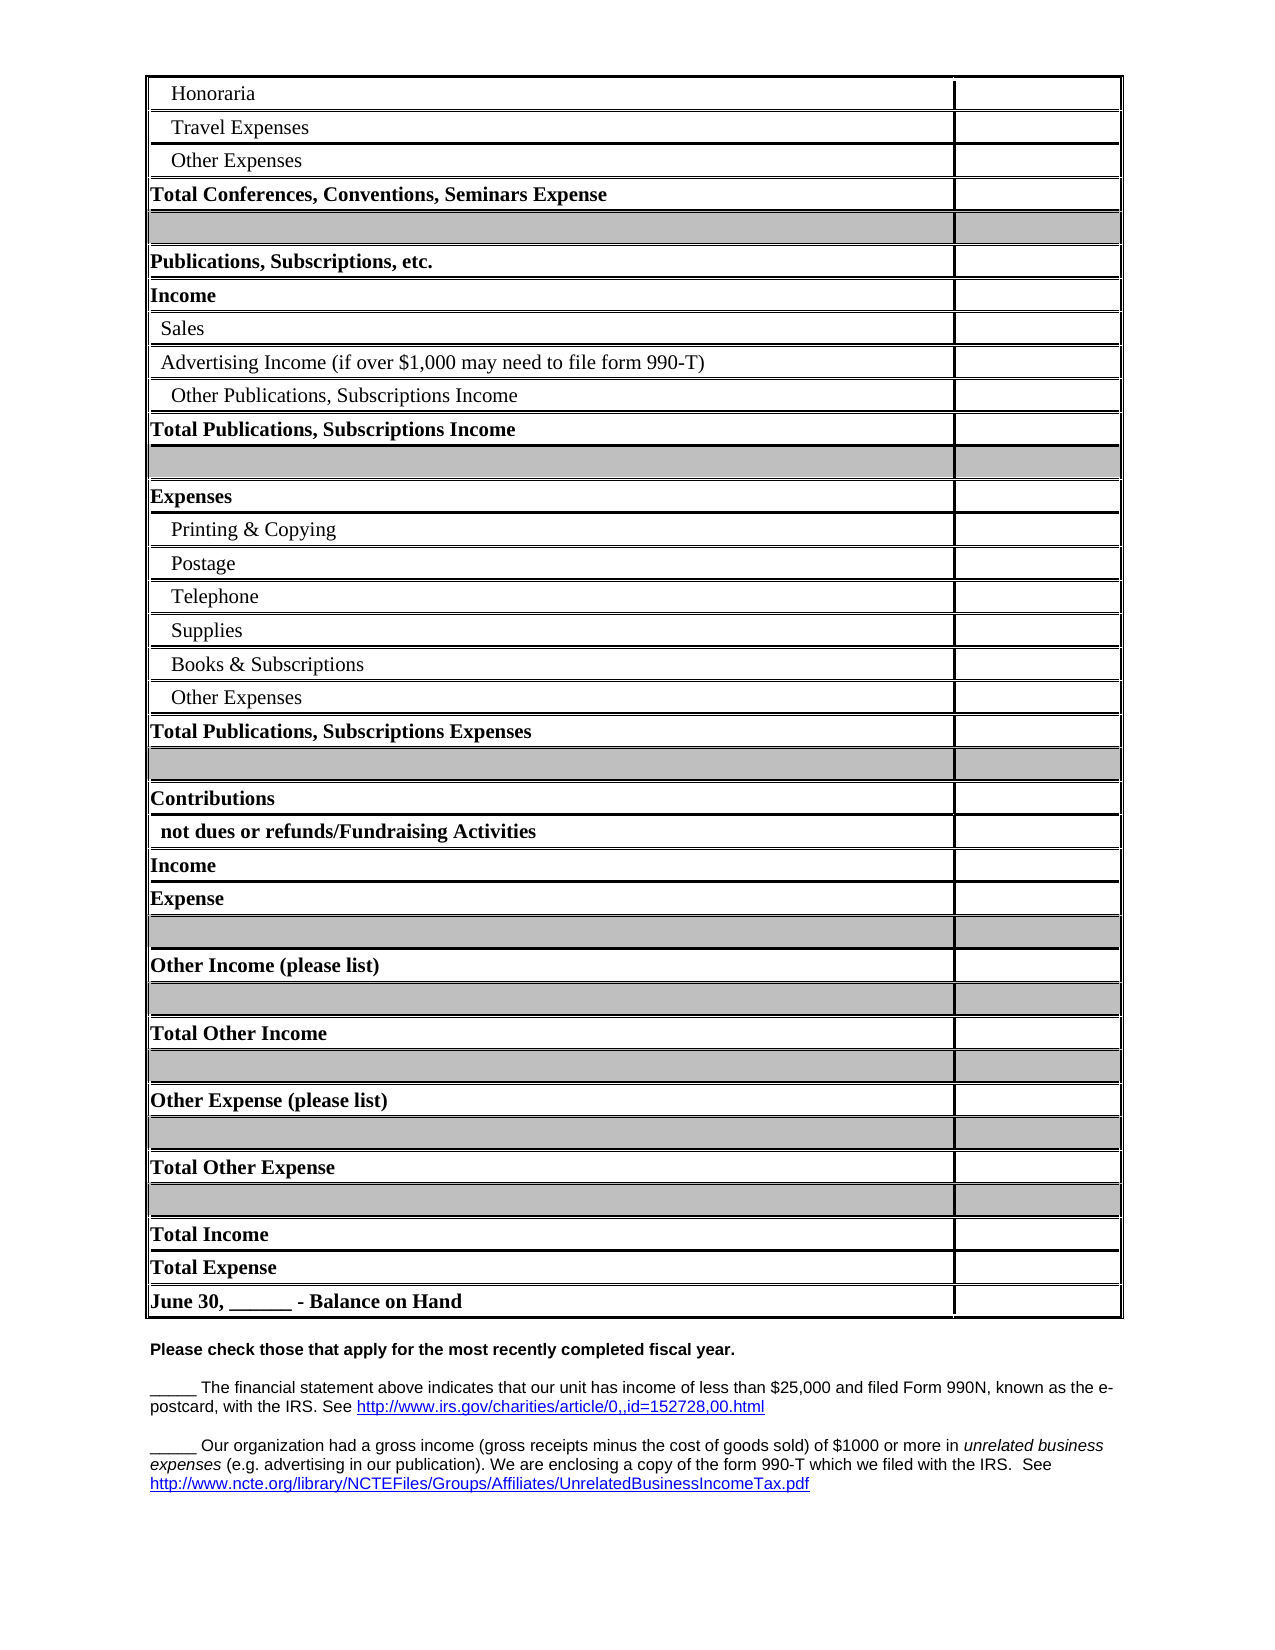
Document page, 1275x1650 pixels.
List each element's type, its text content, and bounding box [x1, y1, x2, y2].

table_cell Telephone [149, 578, 953, 612]
table_cell [956, 846, 1121, 880]
table_cell [956, 276, 1121, 310]
table_cell Travel Expenses [149, 109, 953, 142]
table_cell [954, 310, 1122, 343]
text _____ Our organization had a gross income (gross receipts minus the cost of goods sold) of $1000 or more in unrelated business expenses (e.g. advertising in our publication). We are enclosing a copy of the form 990-T which we filed with the IRS. See http://www.ncte.org/library/NCTEFiles/Groups/Affiliates/UnrelatedBusinessIncomeTax.pdf [150, 1436, 1125, 1493]
table_cell [956, 712, 1121, 746]
table_cell [954, 243, 1122, 276]
table_cell [954, 679, 1122, 712]
table_cell [956, 444, 1120, 477]
table_cell Books & Subscriptions [149, 645, 953, 679]
table_cell [956, 779, 1121, 813]
text _____ The financial statement above indicates that our unit has income of less than $25,000 and filed Form 990N, known as the e-postcard, with the IRS. See http://www.irs.gov/charities/article/0,,id=152728,00.html [150, 1378, 1125, 1416]
table_cell [956, 1081, 1121, 1115]
table_cell Contributions [149, 779, 953, 813]
table_cell Sales [147, 310, 954, 343]
table_cell Postage [149, 545, 953, 578]
table_cell [954, 746, 1122, 779]
table_cell [956, 578, 1121, 612]
table_cell [147, 1048, 954, 1081]
table_cell [956, 109, 1121, 142]
table_cell [956, 209, 1121, 243]
table_cell Other Expenses [149, 142, 953, 176]
table_cell [956, 947, 1120, 981]
table_cell [956, 914, 1121, 947]
table_cell [149, 444, 953, 477]
table_cell [954, 176, 1122, 209]
table_cell June 30, ______ - Balance on Hand [149, 1283, 954, 1316]
table_cell [956, 1215, 1121, 1249]
table_cell [954, 377, 1122, 410]
table_cell Income [149, 846, 953, 880]
table_cell [956, 1014, 1121, 1048]
table_cell Income [149, 276, 953, 310]
table_cell [147, 746, 954, 779]
table_cell [956, 511, 1120, 544]
table_cell not dues or refunds/Fundraising Activities [147, 813, 953, 846]
table_cell Advertising Income (if over $1,000 may need to file form 990-T) [149, 343, 953, 377]
table_cell Other Expenses [147, 679, 954, 712]
table_cell Total Publications, Subscriptions Expenses [149, 712, 953, 746]
table_cell [956, 142, 1120, 176]
table_cell [149, 209, 953, 243]
table_cell Total Other Expense [149, 1148, 953, 1182]
table_cell [956, 410, 1121, 444]
table_cell Total Conferences, Conventions, Seminars Expense [147, 176, 954, 209]
table_cell [147, 1115, 954, 1148]
table_cell [954, 1115, 1122, 1148]
table_cell Other Expense (please list) [149, 1081, 953, 1115]
table_cell Total Other Income [149, 1014, 953, 1048]
table_cell Total Income [149, 1215, 953, 1249]
table_cell Total Expense [149, 1249, 953, 1282]
table_cell Other Publications, Subscriptions Income [147, 377, 954, 410]
table_cell [147, 981, 954, 1014]
table_cell [954, 612, 1122, 645]
table_cell Other Income (please list) [149, 947, 953, 981]
table_cell Expenses [149, 478, 953, 511]
table_cell [149, 914, 953, 947]
table_cell [954, 1048, 1122, 1081]
table_cell Supplies [147, 612, 954, 645]
table_cell [954, 1283, 1121, 1316]
table_cell [954, 1182, 1122, 1215]
table_cell [954, 981, 1122, 1014]
table_cell [956, 545, 1121, 578]
table_cell [954, 78, 1120, 108]
table_cell Total Publications, Subscriptions Income [149, 410, 953, 444]
table_cell [956, 343, 1121, 377]
table_cell Printing & Copying [149, 511, 953, 544]
table_cell [956, 645, 1121, 679]
text Please check those that apply for the most recently completed fiscal year. [150, 1319, 1125, 1359]
table_cell [956, 1249, 1120, 1282]
table_cell [956, 813, 1122, 846]
table_cell Expense [149, 880, 953, 913]
table_cell [147, 1182, 954, 1215]
table_cell [956, 1148, 1121, 1182]
table_cell [956, 880, 1120, 913]
table_cell Honoraria [149, 77, 954, 108]
table_cell Publications, Subscriptions, etc. [147, 243, 954, 276]
table_cell [956, 478, 1121, 511]
